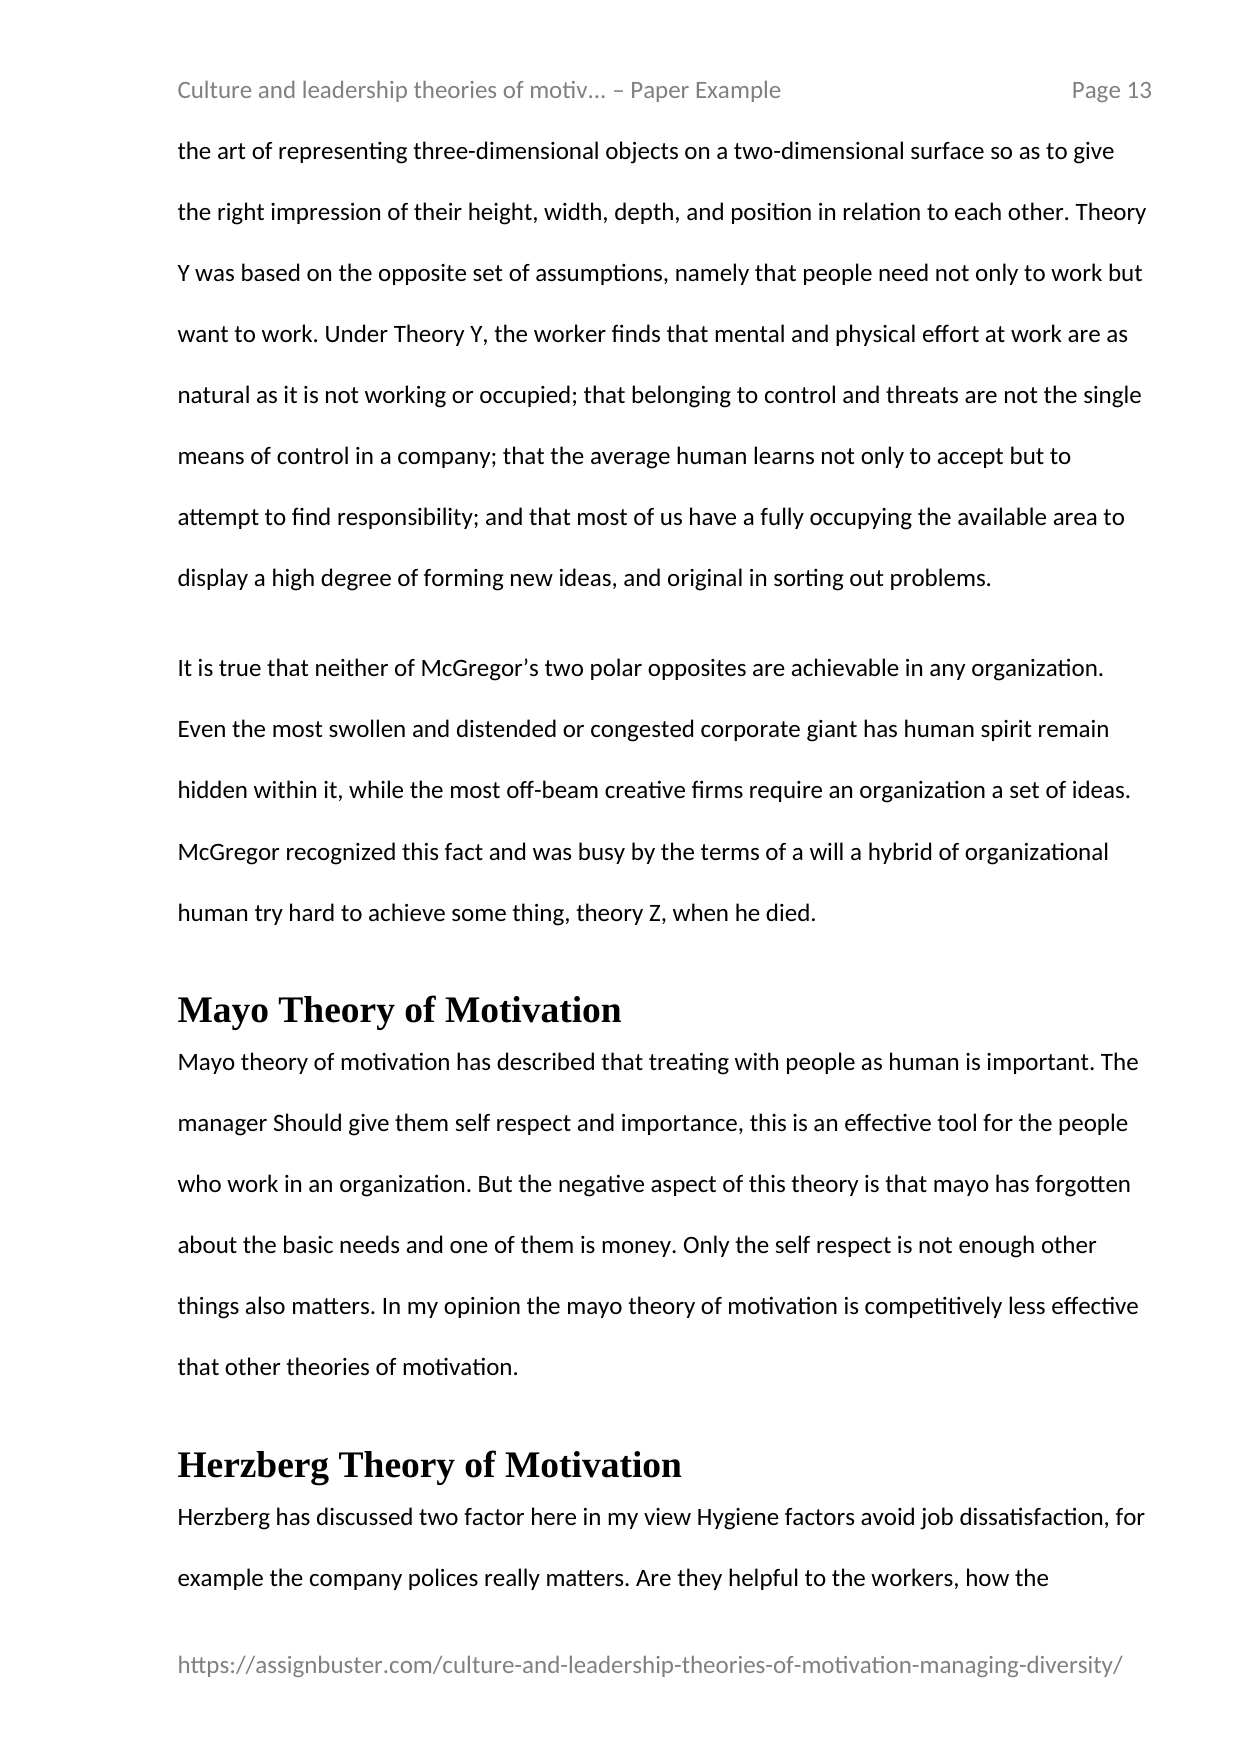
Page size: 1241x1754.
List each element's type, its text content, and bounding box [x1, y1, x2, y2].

text It is true that neither of McGregor’s two polar opposites are achievable in any organization. Even the most swollen and distended or congested corporate giant has human spirit remain hidden within it, while the most off-beam creative firms require an organization a set of ideas. McGregor recognized this fact and was busy by the terms of a will a hybrid of organizational human try hard to achieve some thing, theory Z, when he died. [177, 653, 1152, 927]
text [177, 135, 1152, 593]
subtitle Mayo Theory of Motivation [177, 987, 1152, 1030]
subtitle Herzberg Theory of Motivation [177, 1442, 1152, 1485]
text Mayo theory of motivation has described that treating with people as human is important. The manager Should give them self respect and importance, this is an effective tool for the people who work in an organization. But the negative aspect of this theory is that mayo has forgotten about the basic needs and one of them is money. Only the self respect is not enough other things also matters. In my opinion the mayo theory of motivation is competitively less effective that other theories of motivation. [177, 1046, 1152, 1382]
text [177, 1501, 1152, 1593]
